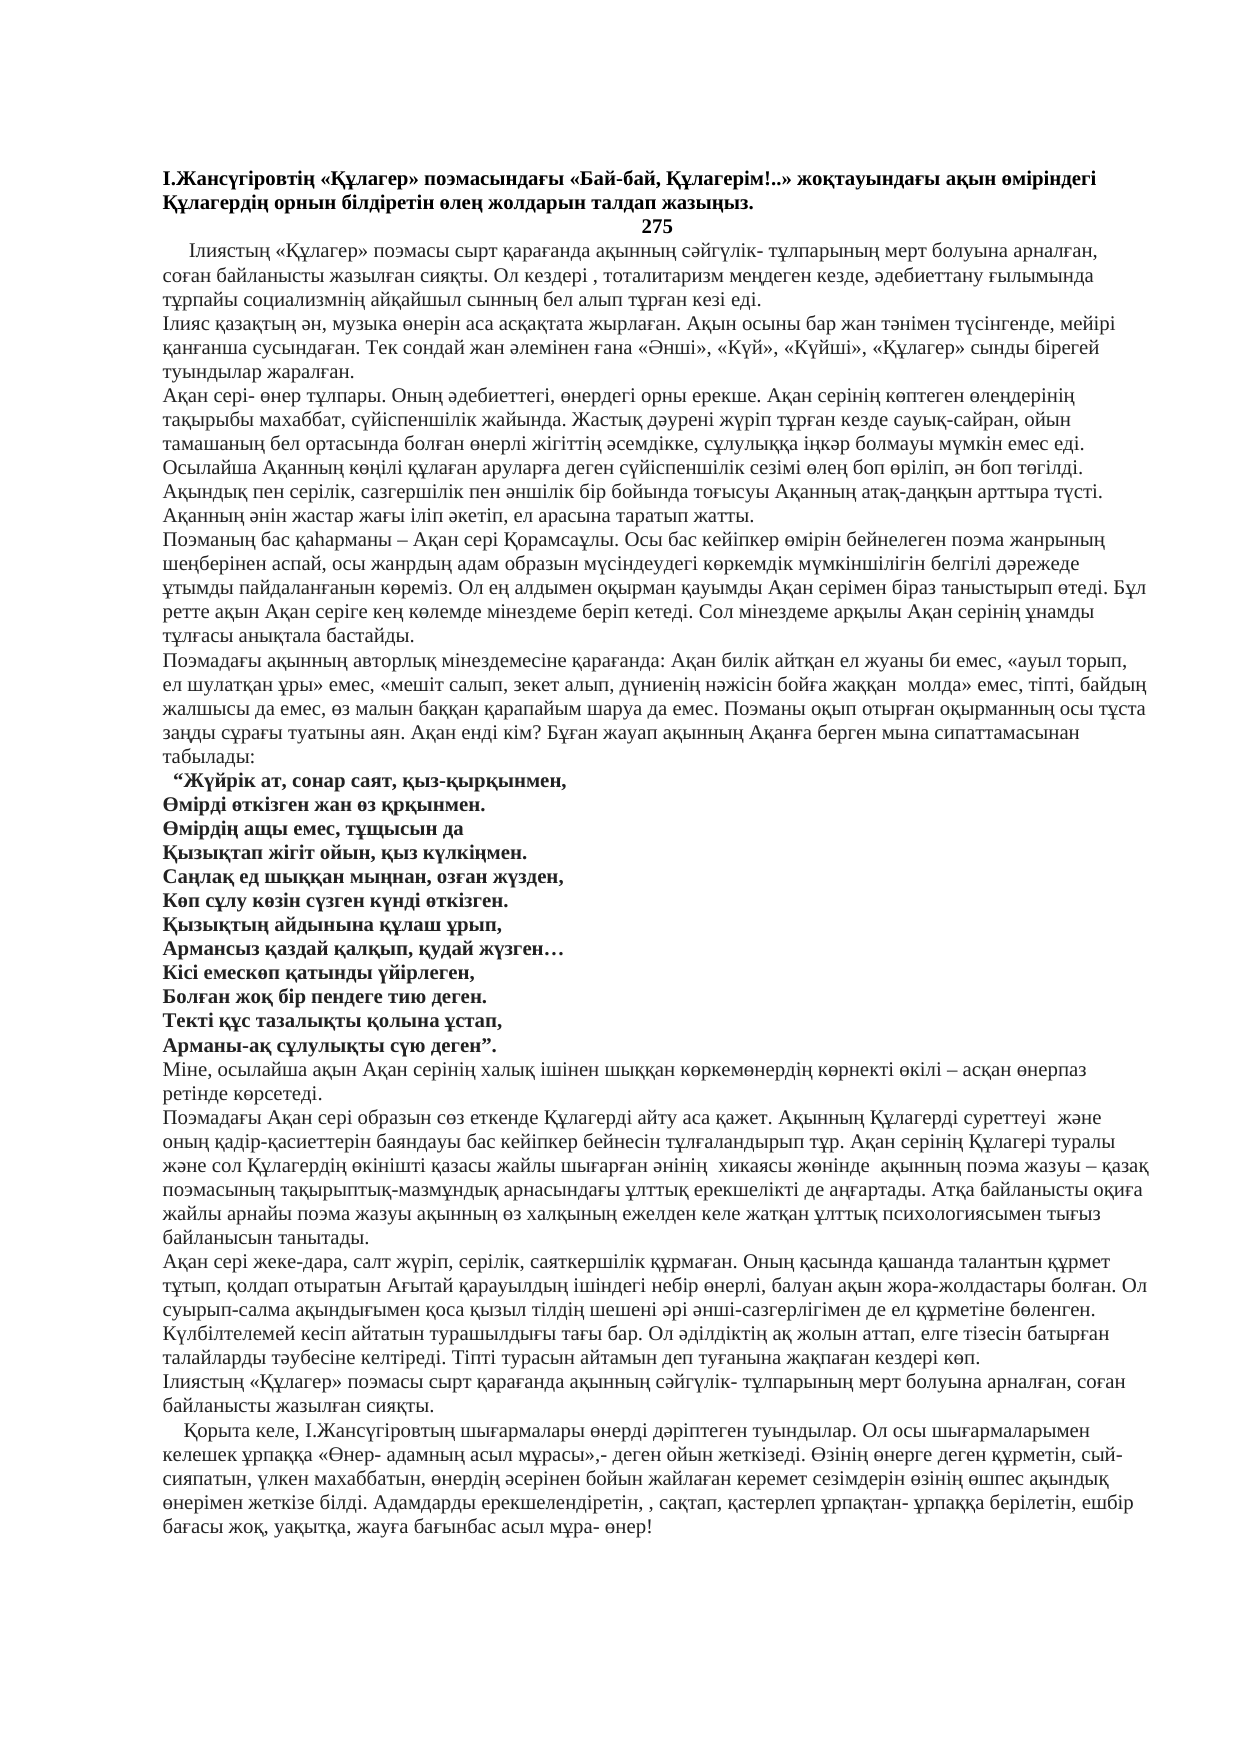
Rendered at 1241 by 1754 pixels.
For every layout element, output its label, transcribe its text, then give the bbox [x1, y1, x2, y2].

subtitle “Жүйрік ат, сонар саят, қыз-қырқынмен, Өмірді өткізген жан өз қрқынмен. Өмірдің ащы емес, тұщысын да Қызықтап жігіт ойын, қыз күлкіңмен. Саңлақ ед шыққан мыңнан, озған жүзден, Көп сұлу көзін сүзген күнді өткізген. Қызықтың айдынына құлаш ұрып, Армансыз қаздай қалқып, қудай жүзген… Кісі емескөп қатынды үйірлеген, Болған жоқ бір пендеге тию деген. Текті құс тазалықты қолына ұстап, Арманы-ақ сұлулықты сүю деген”. [162, 768, 1152, 1057]
subtitle Қорыта келе, І.Жансүгіровтың шығармалары өнерді дәріптеген туындылар. Ол осы шығармаларымен келешек ұрпаққа «Өнер- адамның асыл мұрасы»,- деген ойын жеткізеді. Өзінің өнерге деген құрметін, сый-сияпатын, үлкен махаббатын, өнердің әсерінен бойын жайлаған керемет сезімдерін өзінің өшпес ақындық өнерімен жеткізе білді. Адамдарды ерекшелендіретін, , сақтап, қастерлеп ұрпақтан- ұрпаққа берілетін, ешбір бағасы жоқ, уақытқа, жауға бағынбас асыл мұра- өнер! [162, 1417, 1152, 1538]
subtitle І.Жансүгіровтің «Құлагер» поэмасындағы «Бай-бай, Құлагерім!..» жоқтауындағы ақын өміріндегі Құлагердің орнын білдіретін өлең жолдарын талдап жазыңыз. [162, 166, 1152, 214]
subtitle Ілиястың «Құлагер» поэмасы сырт қарағанда ақынның сәйгүлік- тұлпарының мерт болуына арналған, соған байланысты жазылған сияқты. [162, 1369, 1152, 1417]
subtitle Поэмадағы Ақан сері образын сөз еткенде Құлагерді айту аса қажет. Ақынның Құлагерді суреттеуі және оның қадір-қасиеттерін баяндауы бас кейіпкер бейнесін тұлғаландырып тұр. Ақан серінің Құлагері туралы және сол Құлагердің өкінішті қазасы жайлы шығарған әнінің хикаясы жөнінде ақынның поэма жазуы – қазақ поэмасының тақырыптық-мазмұндық арнасындағы ұлттық ерекшелікті де аңғартады. Атқа байланысты оқиға жайлы арнайы поэма жазуы ақынның өз халқының ежелден келе жатқан ұлттық психологиясымен тығыз байланысын танытады. Ақан сері жеке-дара, салт жүріп, серілік, саяткершілік құрмаған. Оның қасында қашанда талантын құрмет тұтып, қолдап отыратын Ағытай қарауылдың ішіндегі небір өнерлі, балуан ақын жора-жолдастары болған. Ол суырып-салма ақындығымен қоса қызыл тілдің шешені әрі әнші-сазгерлігімен де ел құрметіне бөленген. Күлбілтелемей кесіп айтатын турашылдығы тағы бар. Ол әділдіктің ақ жолын аттап, елге тізесін батырған талайларды тәубесіне келтіреді. Тіпті турасын айтамын деп туғанына жақпаған кездері көп. [162, 1105, 1152, 1369]
subtitle 275 [162, 214, 1152, 238]
subtitle Поэманың бас қаһарманы – Ақан сері Қорамсаұлы. Осы бас кейіпкер өмірін бейнелеген поэма жанрының шеңберінен аспай, осы жанрдың адам образын мүсіндеудегі көркемдік мүмкіншілігін белгілі дәрежеде ұтымды пайдаланғанын көреміз. Ол ең алдымен оқырман қауымды Ақан серімен біраз таныстырып өтеді. Бұл ретте ақын Ақан серіге кең көлемде мінездеме беріп кетеді. Сол мінездеме арқылы Ақан серінің ұнамды тұлғасы анықтала бастайды. [162, 527, 1152, 647]
subtitle Ілиястың «Құлагер» поэмасы сырт қарағанда ақынның сәйгүлік- тұлпарының мерт болуына арналған, соған байланысты жазылған сияқты. Ол кездері , тоталитаризм меңдеген кезде, әдебиеттану ғылымында тұрпайы социализмнің айқайшыл сынның бел алып тұрған кезі еді. Ілияс қазақтың ән, музыка өнерін аса асқақтата жырлаған. Ақын осыны бар жан тәнімен түсінгенде, мейірі қанғанша сусындаған. Тек сондай жан әлемінен ғана «Әнші», «Күй», «Күйші», «Құлагер» сынды бірегей туындылар жаралған. Ақан сері- өнер тұлпары. Оның әдебиеттегі, өнердегі орны ерекше. Ақан серінің көптеген өлеңдерінің тақырыбы махаббат, сүйіспеншілік жайында. Жастық дәурені жүріп тұрған кезде сауық-сайран, ойын тамашаның бел ортасында болған өнерлі жігіттің әсемдікке, сұлулыққа іңкәр болмауы мүмкін емес еді. Осылайша Ақанның көңілі құлаған аруларға деген сүйіспеншілік сезімі өлең боп өріліп, ән боп төгілді. Ақындық пен серілік, сазгершілік пен әншілік бір бойында тоғысуы Ақанның атақ-даңқын арттыра түсті. Ақанның әнін жастар жағы іліп әкетіп, ел арасына таратып жатты. [162, 238, 1152, 527]
subtitle Поэмадағы ақынның авторлық мінездемесіне қарағанда: Ақан билік айтқан ел жуаны би емес, «ауыл торып, ел шулатқан ұры» емес, «мешіт салып, зекет алып, дүниенің нәжісін бойға жаққан молда» емес, тіпті, байдың жалшысы да емес, өз малын баққан қарапайым шаруа да емес. Поэманы оқып отырған оқырманның осы тұста заңды сұрағы туатыны аян. Ақан енді кім? Бұған жауап ақынның Ақанға берген мына сипаттамасынан табылады: [162, 647, 1152, 768]
subtitle Міне, осылайша ақын Ақан серінің халық ішінен шыққан көркемөнердің көрнекті өкілі – асқан өнерпаз ретінде көрсетеді. [162, 1057, 1152, 1105]
